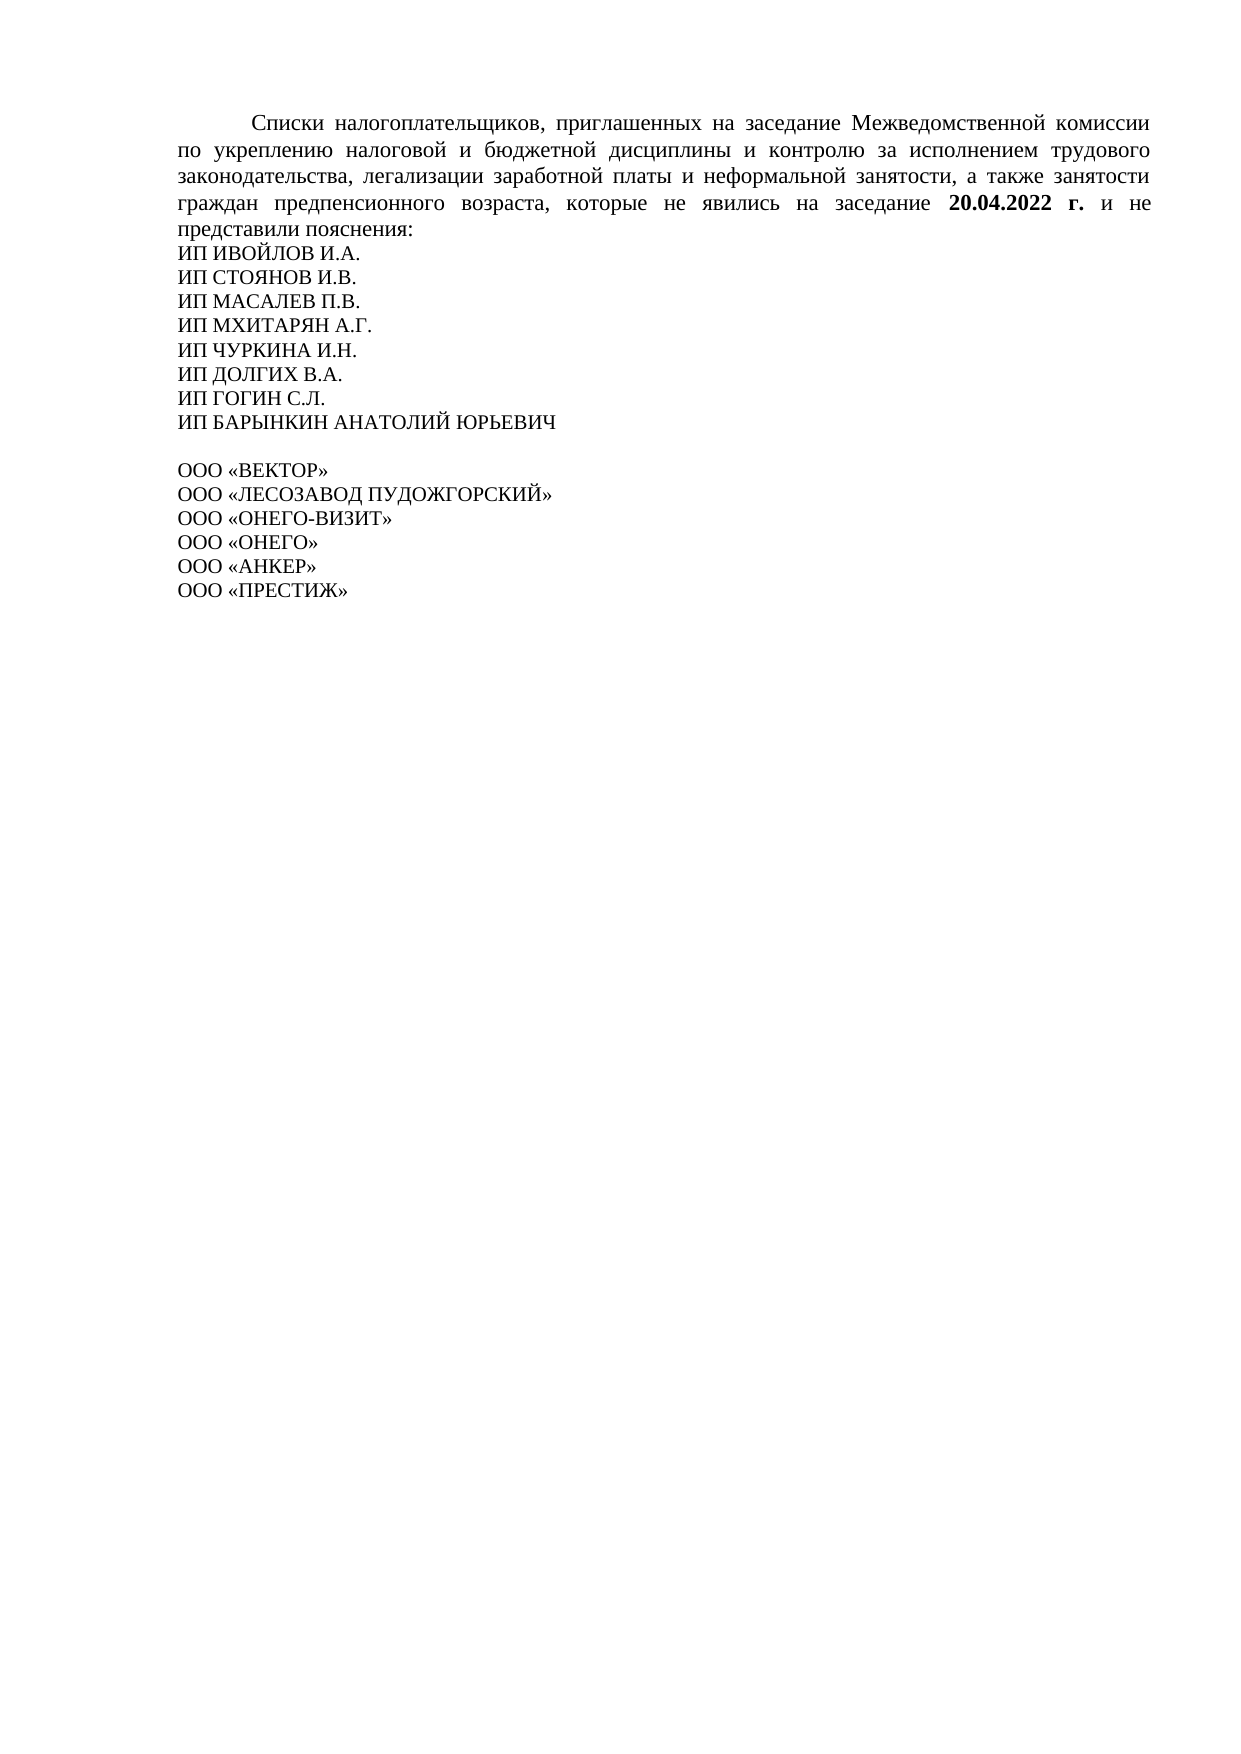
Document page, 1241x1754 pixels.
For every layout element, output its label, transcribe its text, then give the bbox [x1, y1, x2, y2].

text ИП ДОЛГИХ В.А. [177, 362, 1152, 386]
text ООО «ВЕКТОР» [177, 458, 1152, 482]
text ООО «ЛЕСОЗАВОД ПУДОЖГОРСКИЙ» [177, 482, 1152, 506]
text ИП МАСАЛЕВ П.В. [177, 289, 1152, 313]
text ООО «ОНЕГО» [177, 530, 1152, 554]
text ИП СТОЯНОВ И.В. [177, 265, 1152, 289]
text ООО «ПРЕСТИЖ» [177, 578, 1152, 602]
text ИП ИВОЙЛОВ И.А. [177, 241, 1152, 265]
text ИП ЧУРКИНА И.Н. [177, 337, 1152, 362]
text ИП ГОГИН С.Л. [177, 386, 1152, 410]
text Списки налогоплательщиков, приглашенных на заседание Межведомственной комиссии по укреплению налоговой и бюджетной дисциплины и контролю за исполнением трудового законодательства, легализации заработной платы и неформальной занятости, а также занятости граждан предпенсионного возраста, которые не явились на заседание 20.04.2022 г. и не представили пояснения: [177, 109, 1152, 241]
text ИП БАРЫНКИН АНАТОЛИЙ ЮРЬЕВИЧ [177, 410, 1152, 434]
text ИП МХИТАРЯН А.Г. [177, 313, 1152, 337]
text ООО «ОНЕГО-ВИЗИТ» [177, 506, 1152, 530]
text ООО «АНКЕР» [177, 554, 1152, 578]
